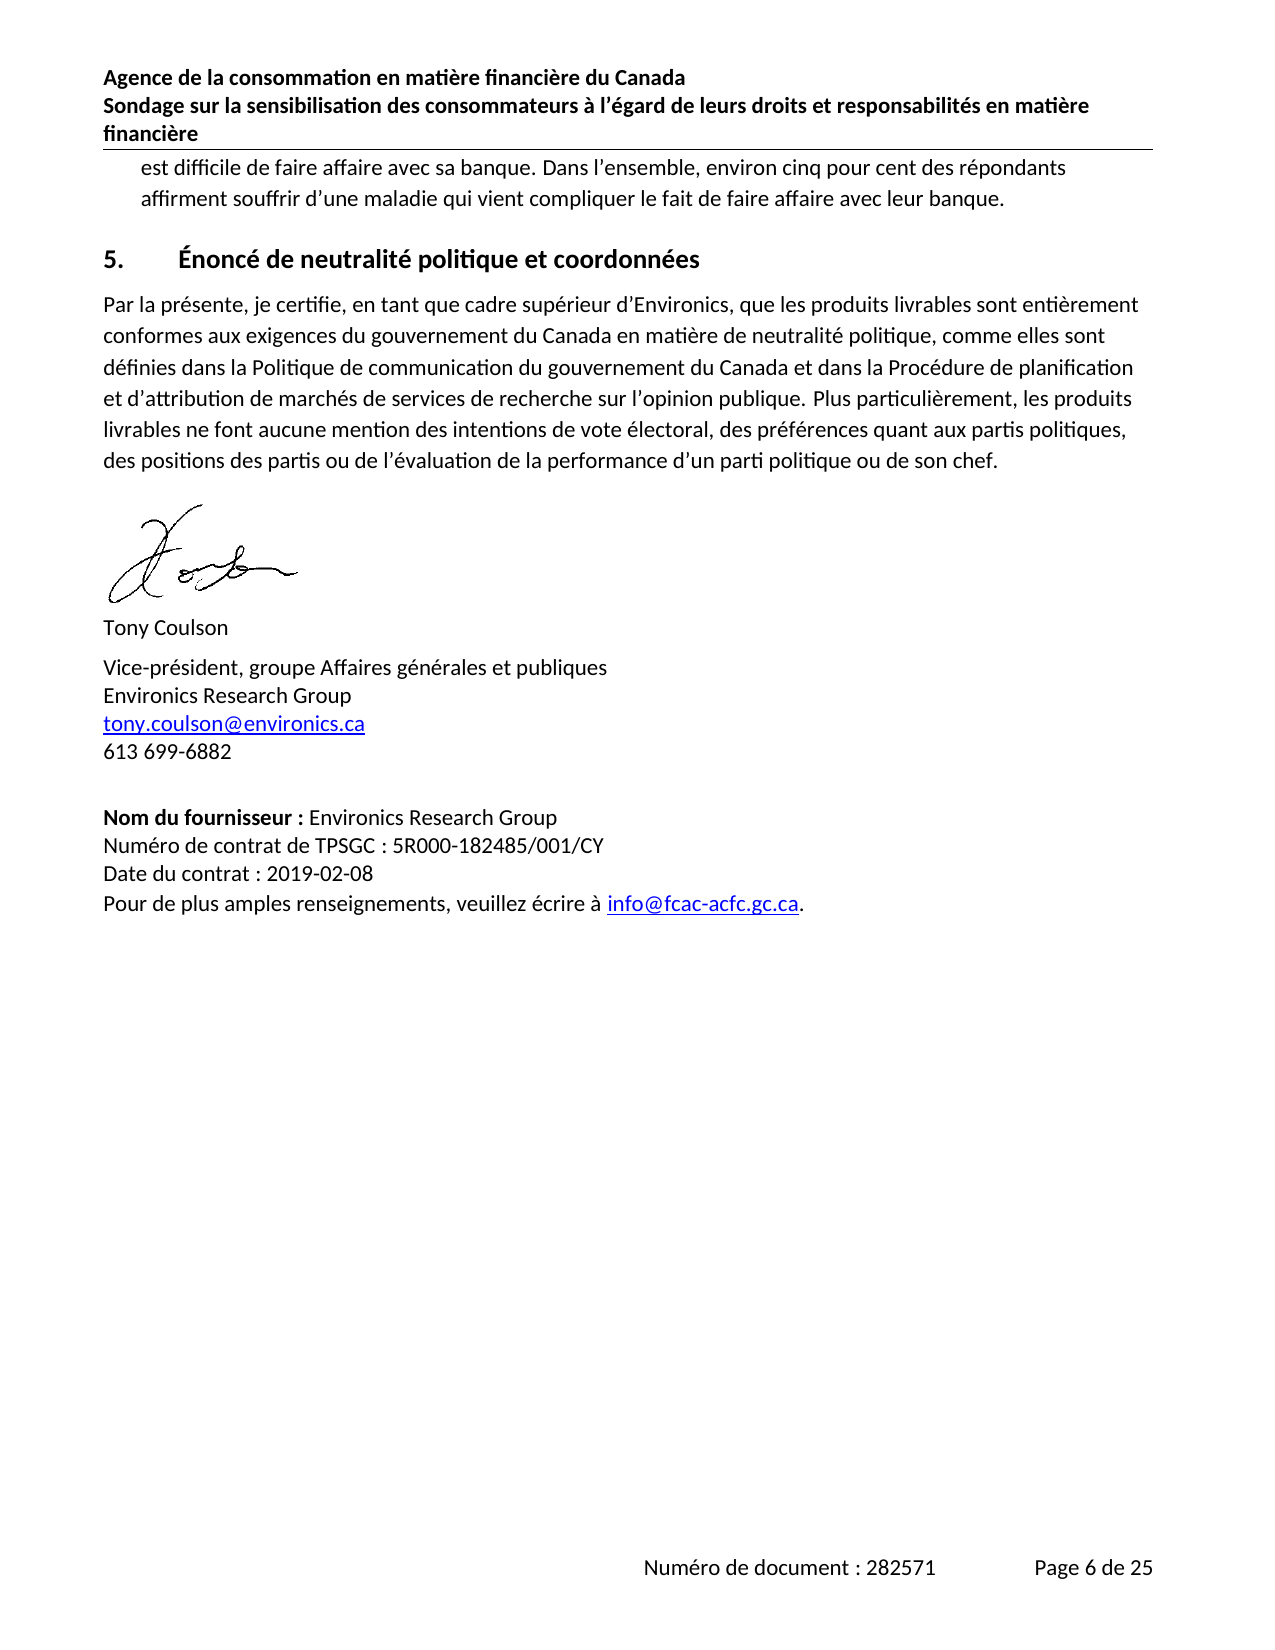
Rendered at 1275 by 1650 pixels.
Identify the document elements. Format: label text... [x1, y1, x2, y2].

text Par la présente, je certifie, en tant que cadre supérieur d’Environics, que les produits livrables sont entièrement conformes aux exigences du gouvernement du Canada en matière de neutralité politique, comme elles sont définies dans la Politique de communication du gouvernement du Canada et dans la Procédure de planification et d’attribution de marchés de services de recherche sur l’opinion publique. Plus particulièrement, les produits livrables ne font aucune mention des intentions de vote électoral, des préférences quant aux partis politiques, des positions des partis ou de l’évaluation de la performance d’un parti politique ou de son chef. [103, 288, 1153, 475]
text tony.coulson@environics.ca [103, 709, 1153, 737]
text Numéro de contrat de TPSGC : 5R000-182485/001/CY [103, 831, 1153, 859]
subtitle Énoncé de neutralité politique et coordonnées [103, 242, 1153, 275]
picture [103, 500, 305, 613]
text Vice-président, groupe Affaires générales et publiques [103, 653, 1153, 681]
text Date du contrat : 2019-02-08 [103, 859, 1153, 887]
text Pour de plus amples renseignements, veuillez écrire à info@fcac-acfc.gc.ca. [103, 887, 1153, 918]
text 613 699-6882 [103, 737, 1153, 765]
text Environics Research Group [103, 681, 1153, 709]
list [103, 150, 1153, 213]
text Nom du fournisseur : Environics Research Group [103, 803, 1153, 831]
text Tony Coulson [103, 500, 1153, 641]
